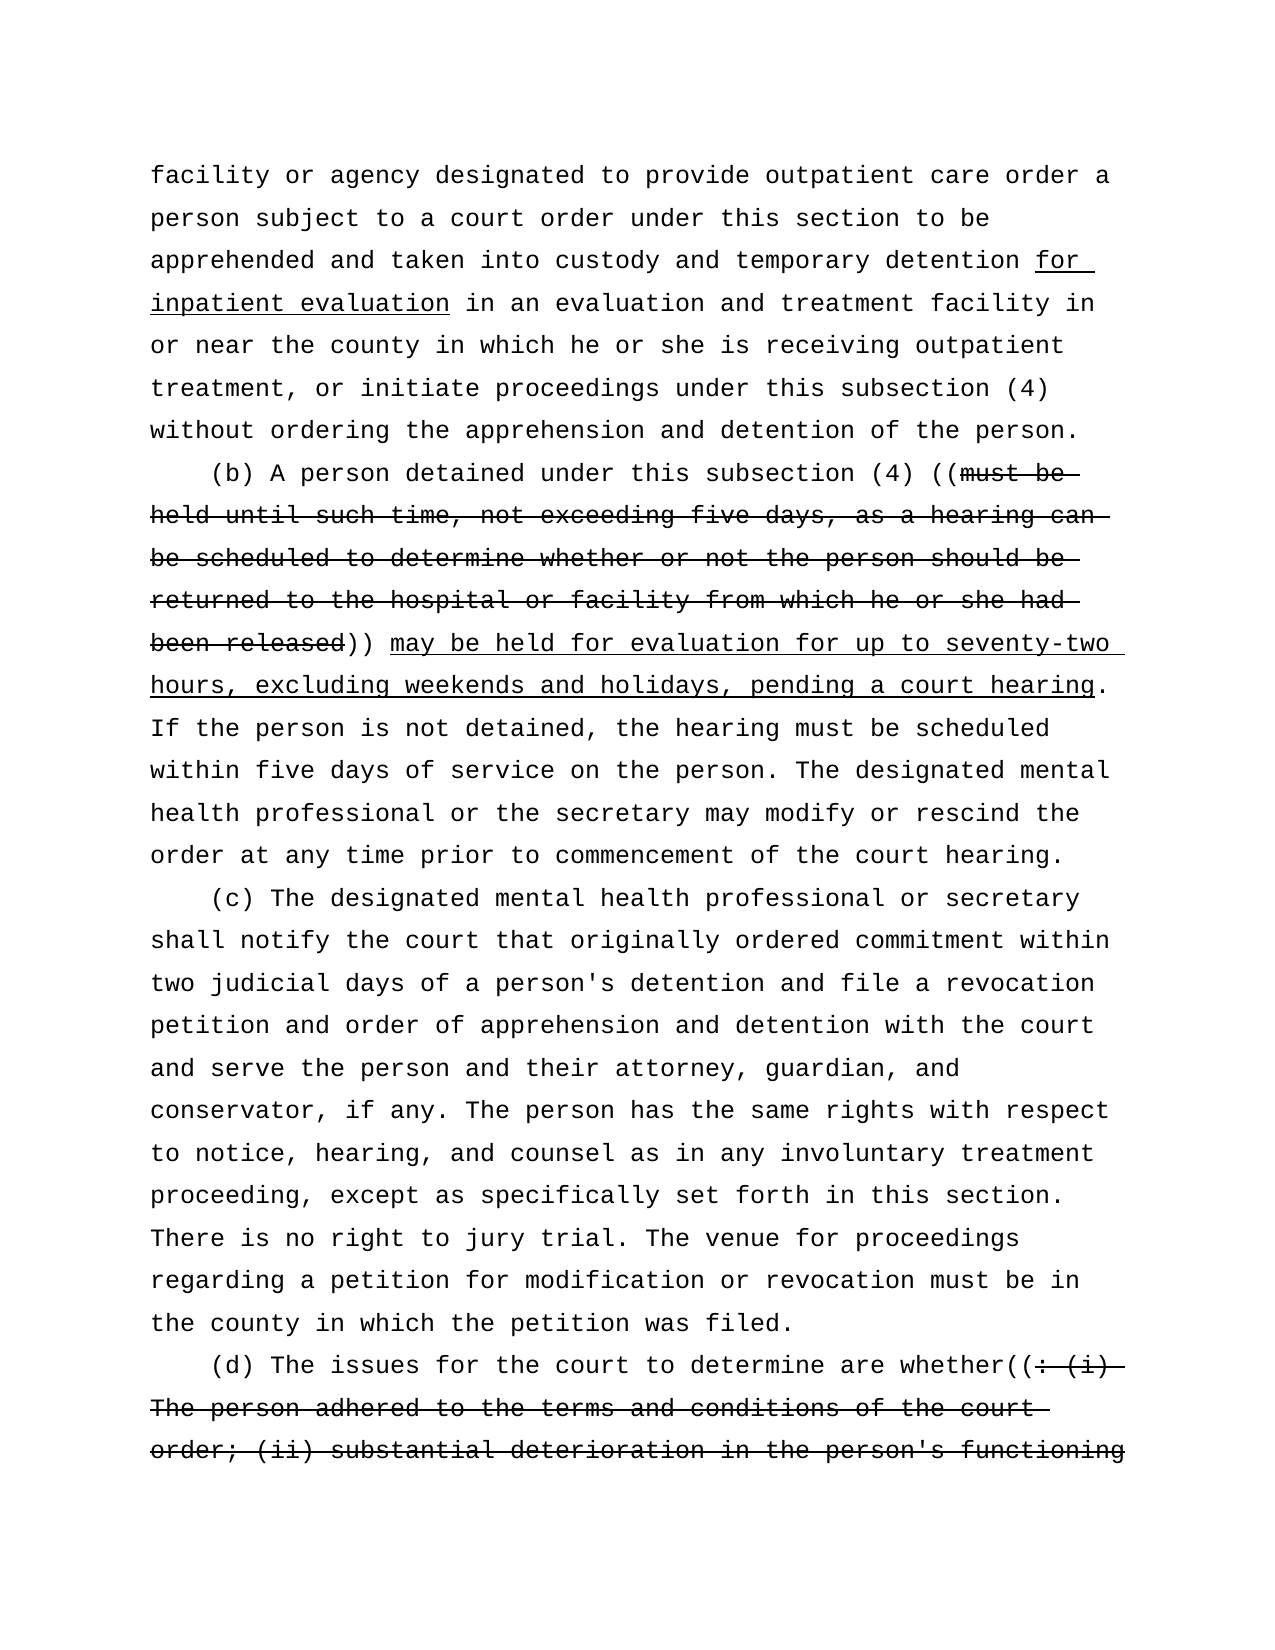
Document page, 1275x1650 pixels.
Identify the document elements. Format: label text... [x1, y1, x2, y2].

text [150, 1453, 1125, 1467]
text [150, 1340, 1125, 1451]
text (b) A person detained under this subsection (4) ((must be held until such time, not exceeding five days, as a hearing can be scheduled to determine whether or not the person should be returned to the hospital or facility from which he or she had been released)) may be held for evaluation for up to seventy-two hours, excluding weekends and holidays, pending a court hearing. If the person is not detained, the hearing must be scheduled within five days of service on the person. The designated mental health professional or the secretary may modify or rescind the order at any time prior to commencement of the court hearing. [150, 447, 1125, 872]
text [150, 150, 1125, 447]
text (c) The designated mental health professional or secretary shall notify the court that originally ordered commitment within two judicial days of a person's detention and file a revocation petition and order of apprehension and detention with the court and serve the person and their attorney, guardian, and conservator, if any. The person has the same rights with respect to notice, hearing, and counsel as in any involuntary treatment proceeding, except as specifically set forth in this section. There is no right to jury trial. The venue for proceedings regarding a petition for modification or revocation must be in the county in which the petition was filed. [150, 872, 1125, 1340]
